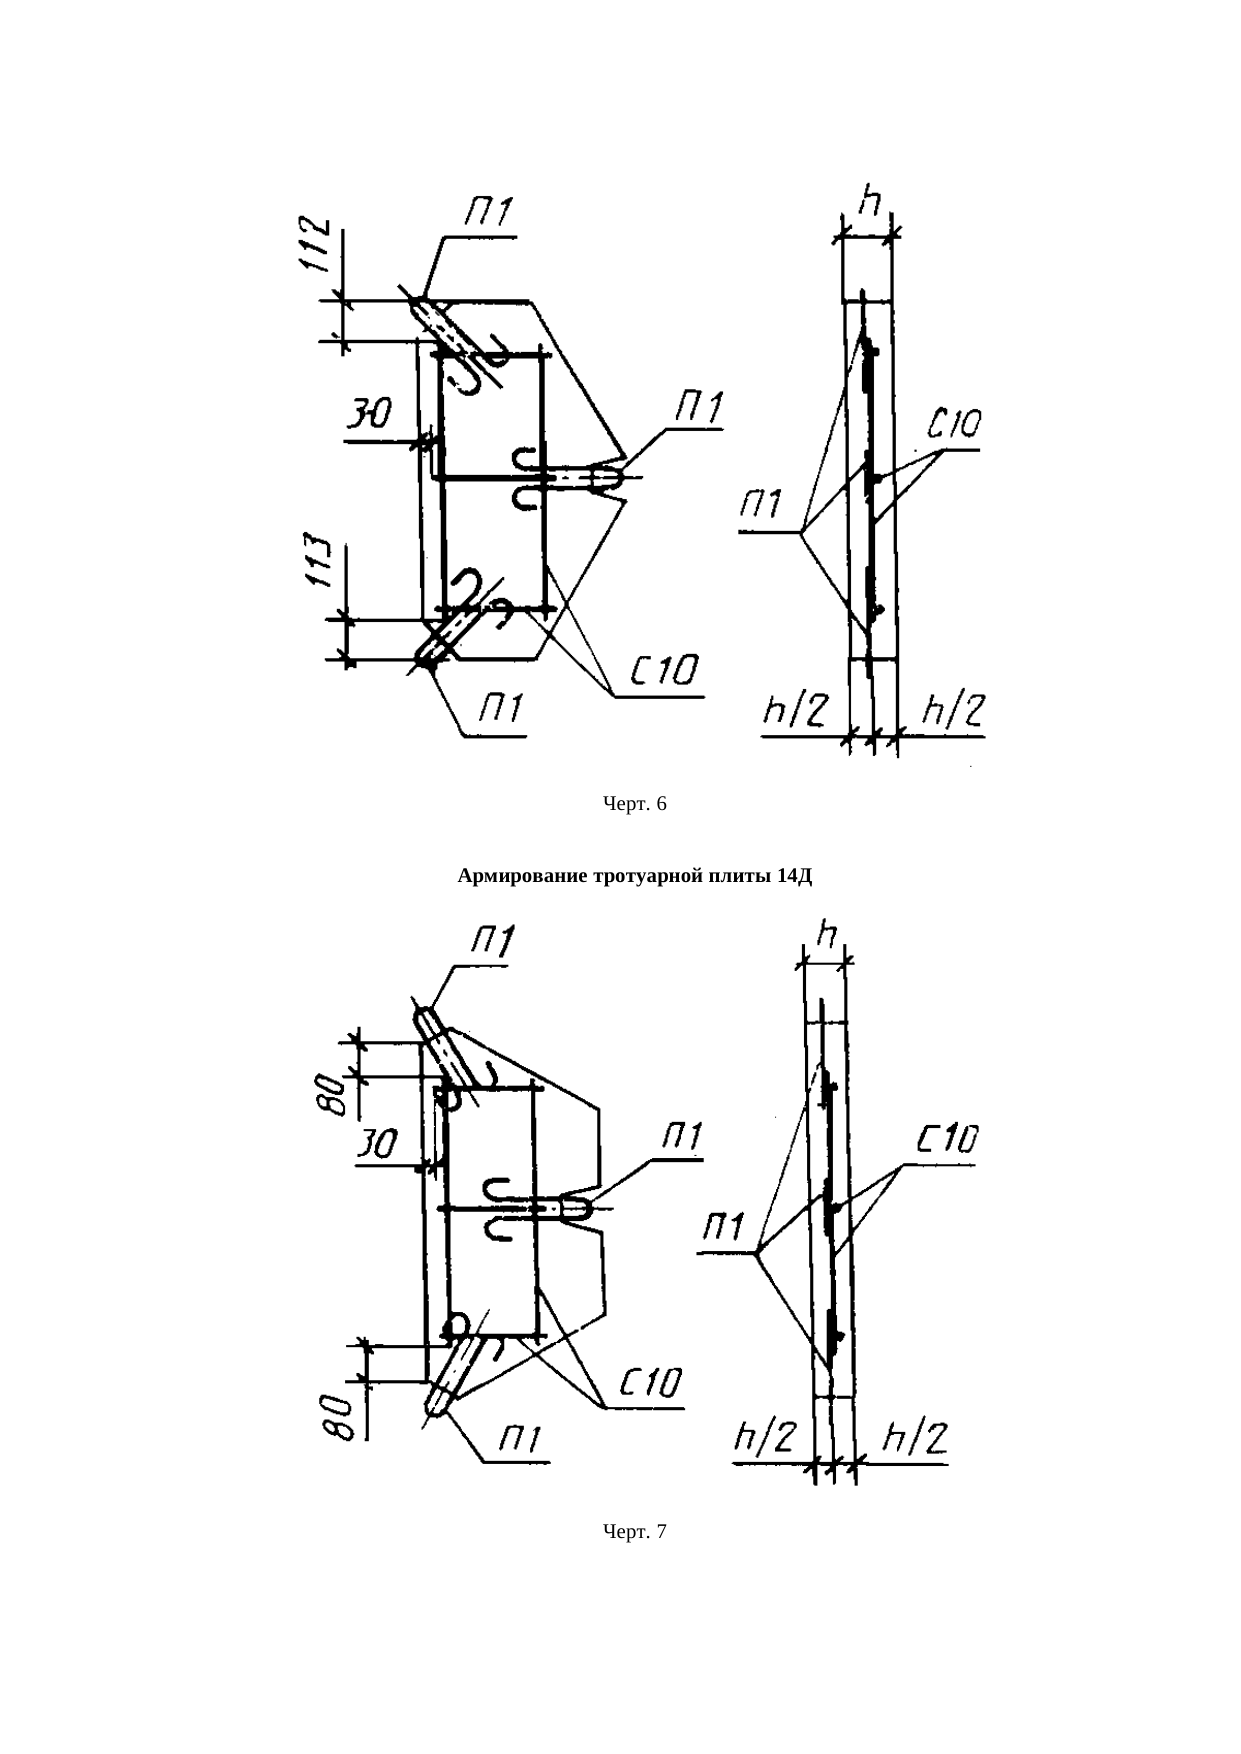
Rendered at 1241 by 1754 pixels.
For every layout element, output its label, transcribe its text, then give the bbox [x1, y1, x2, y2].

text Черт. 6 [187, 790, 1053, 814]
text Черт. 7 [187, 1519, 1053, 1543]
subtitle Армирование тротуарной плиты 14Д [187, 863, 1053, 887]
picture [281, 910, 989, 1496]
picture [280, 173, 990, 767]
